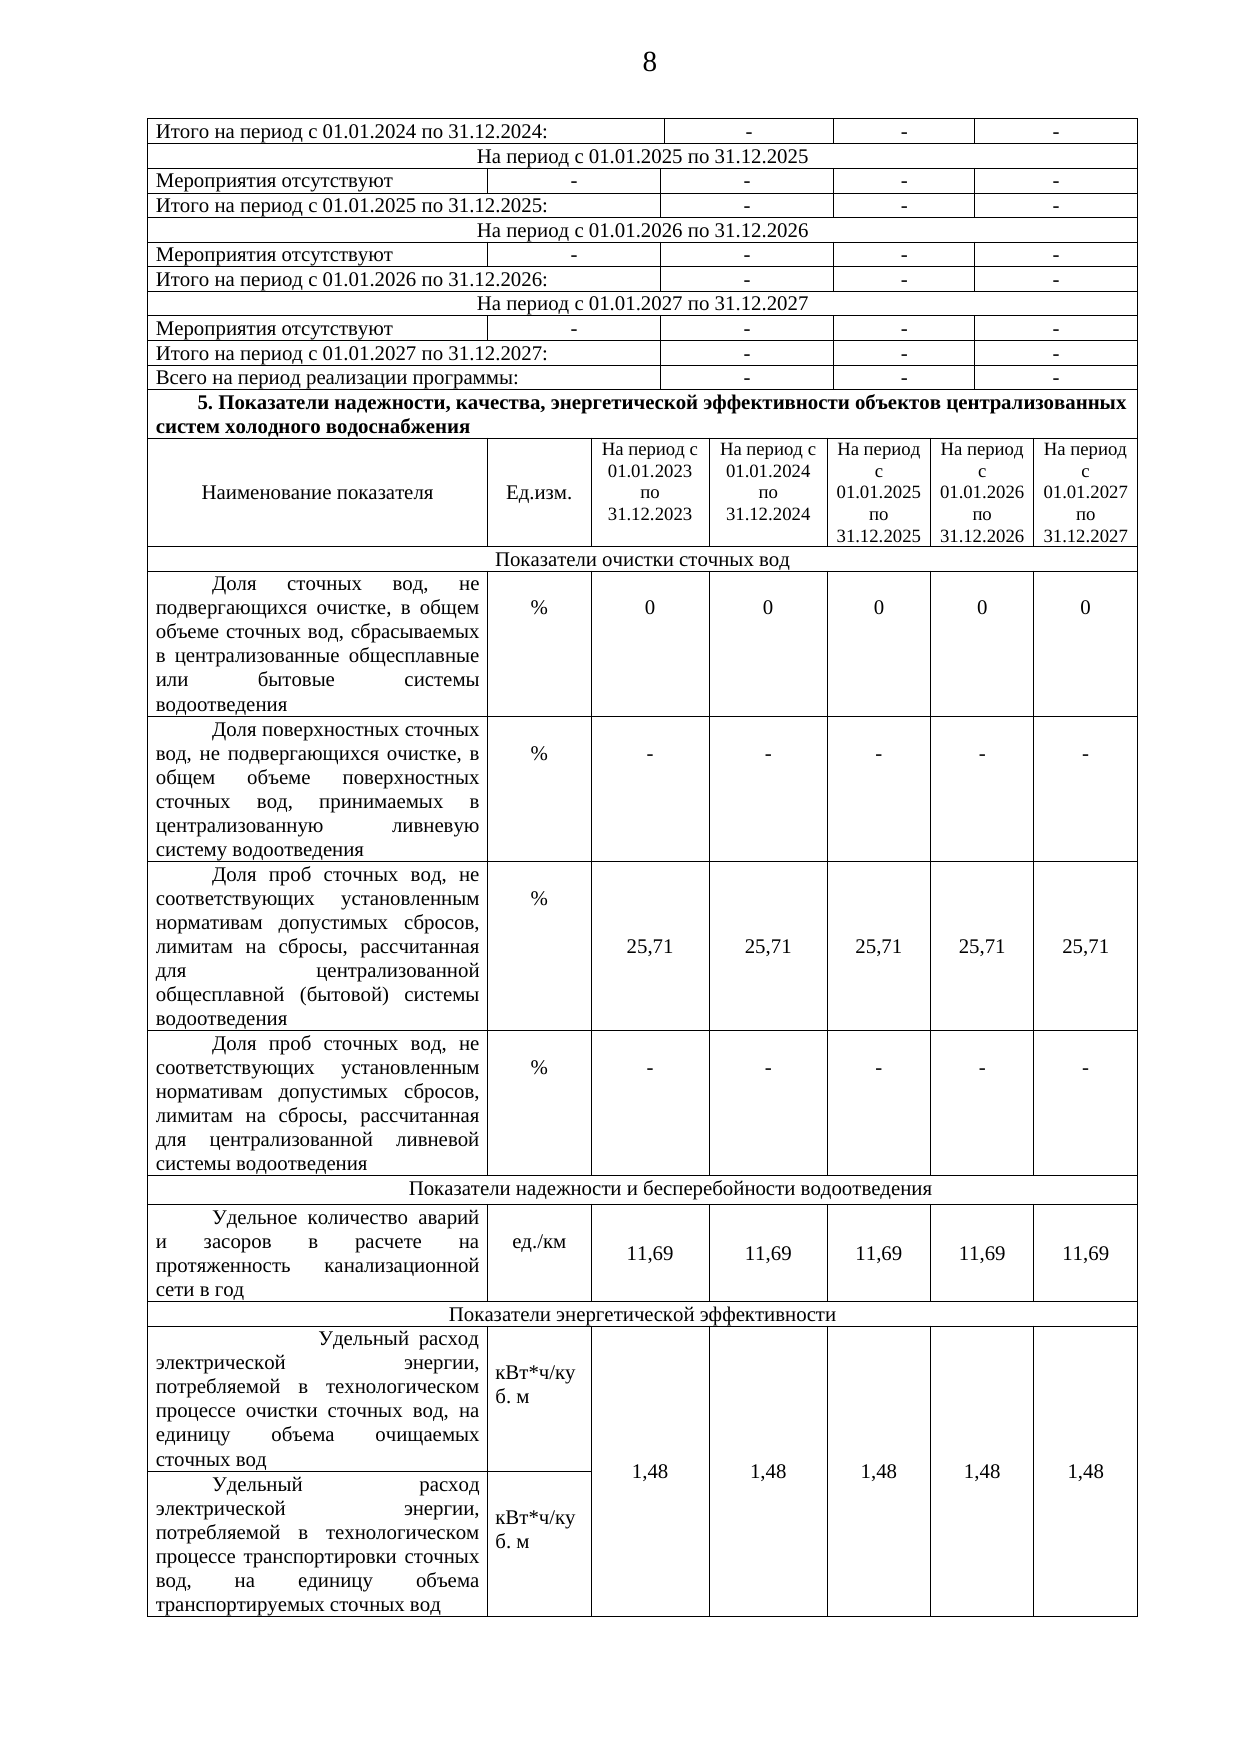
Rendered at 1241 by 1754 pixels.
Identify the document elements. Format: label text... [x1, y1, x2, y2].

table_cell - [828, 1031, 930, 1175]
table_cell Показатели надежности и бесперебойности водоотведения [148, 1176, 1137, 1204]
table_cell - [665, 119, 833, 143]
table_cell Мероприятия отсутствуют [148, 316, 487, 340]
table_cell На период с 01.01.2025 по 31.12.2025 [148, 144, 1137, 168]
table_cell - [975, 169, 1137, 192]
table_cell Итого на период с 01.01.2025 по 31.12.2025: [148, 194, 660, 217]
table_cell Мероприятия отсутствуют [148, 169, 487, 192]
table_cell Доля сточных вод, не подвергающихся очистке, в общем объеме сточных вод, сбрасываемых в централизованные общесплавные или бытовые системы водоотведения [148, 572, 487, 716]
table_cell Удельный расход электрической энергии, потребляемой в технологическом процессе очистки сточных вод, на единицу объема очищаемых сточных вод [148, 1327, 487, 1471]
table_cell 11,69 [1034, 1205, 1137, 1301]
table_cell 11,69 [592, 1205, 709, 1301]
table_cell На период с 01.01.2023 по 31.12.2023 [592, 439, 709, 546]
table_cell 0 [931, 572, 1033, 716]
table_cell 1,48 [592, 1327, 709, 1616]
table_cell 25,71 [931, 862, 1033, 1030]
table_cell - [975, 316, 1137, 340]
table_cell 25,71 [828, 862, 930, 1030]
table_cell - [488, 243, 660, 266]
table_cell Удельный расход электрической энергии, потребляемой в технологическом процессе транспортировки сточных вод, на единицу объема транспортируемых сточных вод [148, 1472, 487, 1616]
table_cell - [975, 243, 1137, 266]
table_cell % [488, 1031, 591, 1175]
table_cell - [834, 194, 974, 217]
table_cell - [975, 366, 1137, 389]
table_cell - [661, 267, 833, 291]
table_cell кВт*ч/куб. м [488, 1327, 591, 1471]
table_cell Удельное количество аварий и засоров в расчете на протяженность канализационной сети в год [148, 1205, 487, 1301]
table_cell 0 [592, 572, 709, 716]
table_cell 25,71 [592, 862, 709, 1030]
table_cell Итого на период с 01.01.2026 по 31.12.2026: [148, 267, 660, 291]
table_cell - [710, 717, 827, 861]
table_cell - [931, 1031, 1033, 1175]
table_cell На период с 01.01.2026 по 31.12.2026 [931, 439, 1033, 546]
table_cell 25,71 [1034, 862, 1137, 1030]
table_cell 11,69 [828, 1205, 930, 1301]
table_cell Доля поверхностных сточных вод, не подвергающихся очистке, в общем объеме поверхностных сточных вод, принимаемых в централизованную ливневую систему водоотведения [148, 717, 487, 861]
table_cell - [834, 243, 974, 266]
table_cell 11,69 [710, 1205, 827, 1301]
table_cell - [975, 194, 1137, 217]
table_cell Итого на период с 01.01.2024 по 31.12.2024: [148, 119, 664, 143]
table_cell ед./км [488, 1205, 591, 1301]
table_cell 1,48 [931, 1327, 1033, 1616]
table_cell - [828, 717, 930, 861]
table_cell Итого на период с 01.01.2027 по 31.12.2027: [148, 341, 660, 364]
table_cell 0 [828, 572, 930, 716]
table_cell - [1034, 1031, 1137, 1175]
table_cell - [661, 316, 833, 340]
table_cell - [834, 169, 974, 192]
table_cell - [834, 267, 974, 291]
table_cell 11,69 [931, 1205, 1033, 1301]
table_cell - [834, 366, 974, 389]
table_cell - [710, 1031, 827, 1175]
table_cell - [661, 243, 833, 266]
table_cell - [834, 119, 974, 143]
table_cell - [834, 316, 974, 340]
table_cell Доля проб сточных вод, не соответствующих установленным нормативам допустимых сбросов, лимитам на сбросы, рассчитанная для централизованной общесплавной (бытовой) системы водоотведения [148, 862, 487, 1030]
table_cell кВт*ч/куб. м [488, 1472, 591, 1616]
table_cell 0 [1034, 572, 1137, 716]
table_cell - [975, 267, 1137, 291]
table_cell - [931, 717, 1033, 861]
table_cell - [488, 169, 660, 192]
table_cell - [661, 366, 833, 389]
table_cell 1,48 [1034, 1327, 1137, 1616]
table_cell % [488, 862, 591, 1030]
table_cell На период с 01.01.2024 по 31.12.2024 [710, 439, 827, 546]
table_cell На период с 01.01.2026 по 31.12.2026 [148, 218, 1137, 242]
table_cell Доля проб сточных вод, не соответствующих установленным нормативам допустимых сбросов, лимитам на сбросы, рассчитанная для централизованной ливневой системы водоотведения [148, 1031, 487, 1175]
table_cell 0 [710, 572, 827, 716]
table_cell 25,71 [710, 862, 827, 1030]
table_cell На период с 01.01.2025 по 31.12.2025 [828, 439, 930, 546]
table_cell - [975, 341, 1137, 364]
table_cell 5. Показатели надежности, качества, энергетической эффективности объектов централизованных систем холодного водоснабжения [148, 390, 1137, 438]
table_cell - [488, 316, 660, 340]
table_cell Ед.изм. [488, 439, 591, 546]
table_cell - [834, 341, 974, 364]
table_cell - [592, 717, 709, 861]
table_cell - [1034, 717, 1137, 861]
table_cell Показатели очистки сточных вод [148, 547, 1137, 571]
table_cell % [488, 717, 591, 861]
table_cell На период с 01.01.2027 по 31.12.2027 [148, 292, 1137, 315]
table_cell - [592, 1031, 709, 1175]
table_cell - [661, 169, 833, 192]
table_cell - [975, 119, 1137, 143]
table_cell На период с 01.01.2027 по 31.12.2027 [1034, 439, 1137, 546]
table_cell Всего на период реализации программы: [148, 366, 660, 389]
table_cell Наименование показателя [148, 439, 487, 546]
table_cell Показатели энергетической эффективности [148, 1302, 1137, 1326]
table_cell 1,48 [828, 1327, 930, 1616]
table_cell - [661, 194, 833, 217]
table_cell % [488, 572, 591, 716]
table_cell Мероприятия отсутствуют [148, 243, 487, 266]
table_cell - [661, 341, 833, 364]
table_cell 1,48 [710, 1327, 827, 1616]
